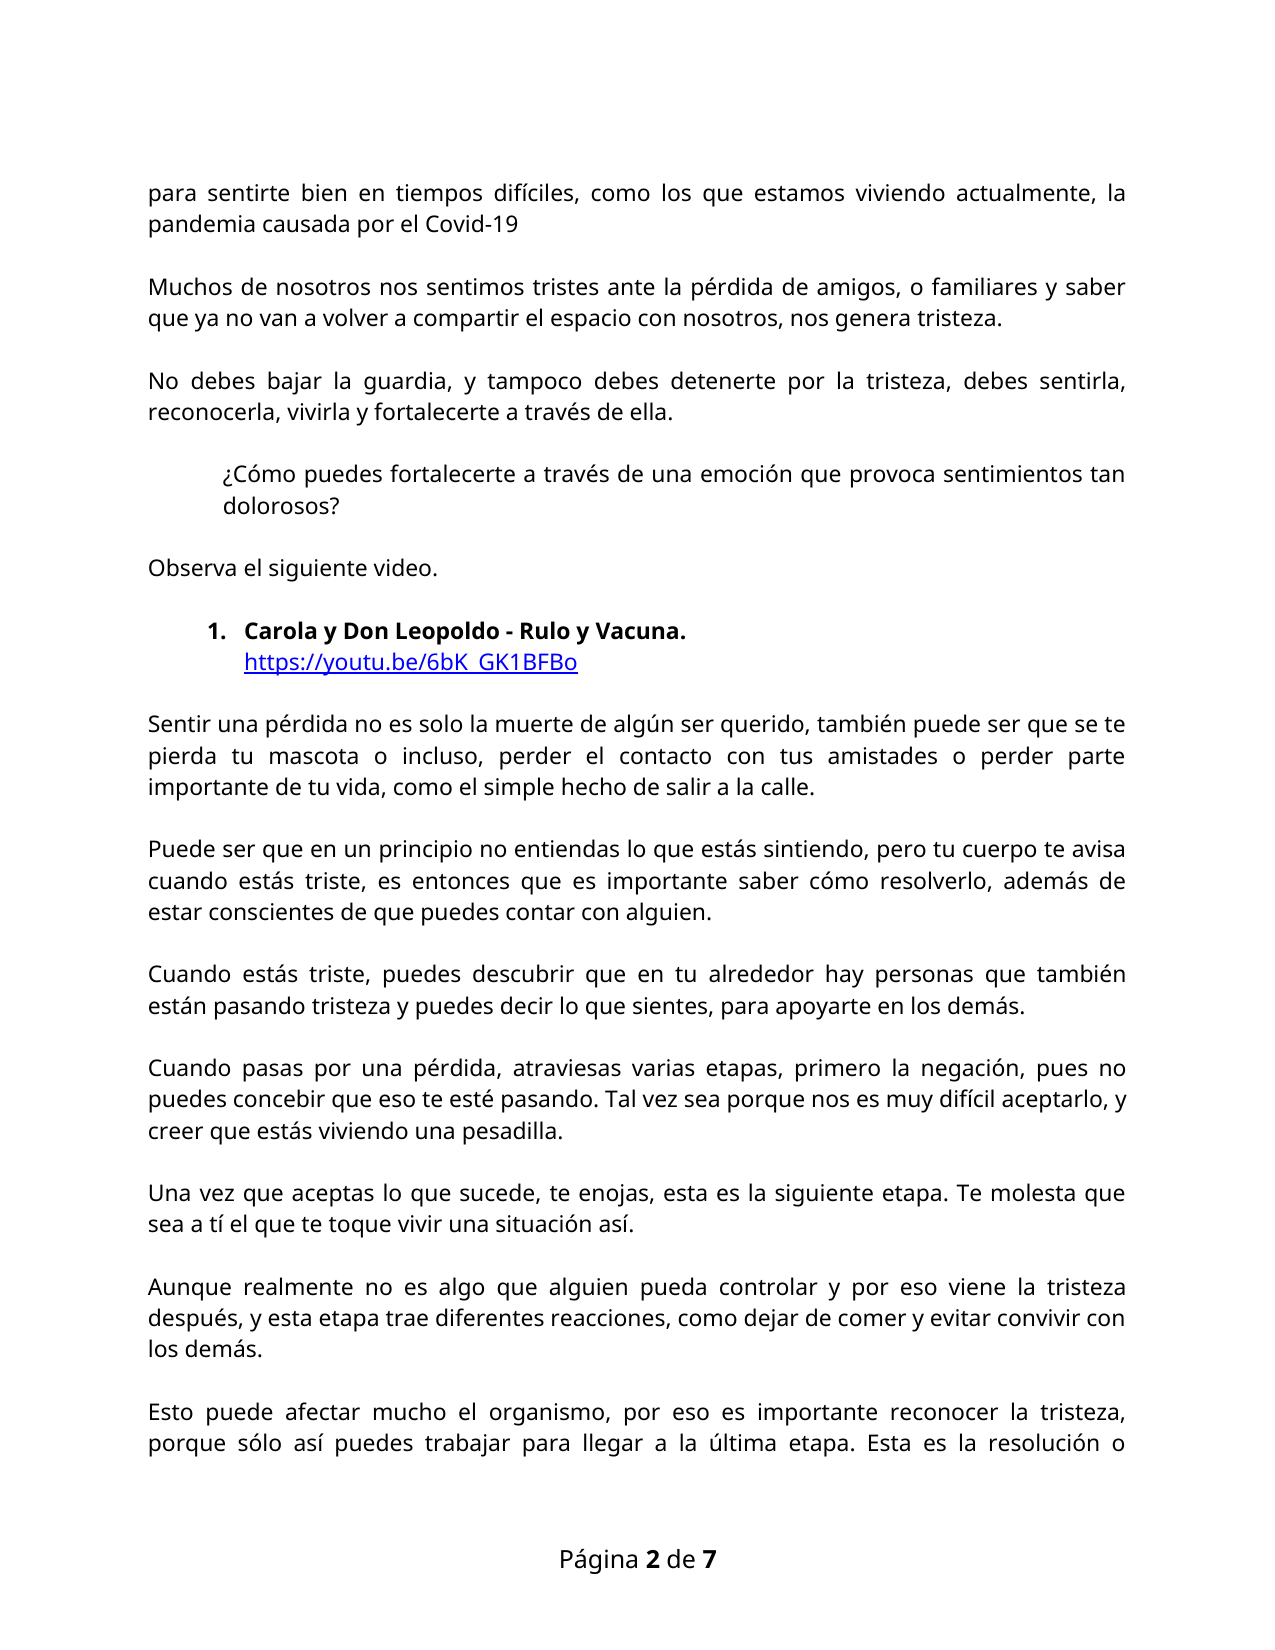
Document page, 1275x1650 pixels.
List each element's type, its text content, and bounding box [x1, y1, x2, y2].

text Una vez que aceptas lo que sucede, te enojas, esta es la siguiente etapa. Te molesta que sea a tí el que te toque vivir una situación así. [148, 1177, 1127, 1240]
text Puede ser que en un principio no entiendas lo que estás sintiendo, pero tu cuerpo te avisa cuando estás triste, es entonces que es importante saber cómo resolverlo, además de estar conscientes de que puedes contar con alguien. [148, 833, 1127, 927]
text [148, 177, 1127, 240]
text Observa el siguiente video. [148, 552, 1127, 583]
list https://youtu.be/6bK_GK1BFBo [244, 646, 1127, 677]
list Carola y Don Leopoldo - Rulo y Vacuna. [207, 615, 1127, 646]
text Cuando pasas por una pérdida, atraviesas varias etapas, primero la negación, pues no puedes concebir que eso te esté pasando. Tal vez sea porque nos es muy difícil aceptarlo, y creer que estás viviendo una pesadilla. [148, 1052, 1127, 1146]
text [148, 1396, 1127, 1458]
text ¿Cómo puedes fortalecerte a través de una emoción que provoca sentimientos tan dolorosos? [223, 458, 1127, 521]
text Sentir una pérdida no es solo la muerte de algún ser querido, también puede ser que se te pierda tu mascota o incluso, perder el contacto con tus amistades o perder parte importante de tu vida, como el simple hecho de salir a la calle. [148, 708, 1127, 802]
text Cuando estás triste, puedes descubrir que en tu alrededor hay personas que también están pasando tristeza y puedes decir lo que sientes, para apoyarte en los demás. [148, 958, 1127, 1021]
text Aunque realmente no es algo que alguien pueda controlar y por eso viene la tristeza después, y esta etapa trae diferentes reacciones, como dejar de comer y evitar convivir con los demás. [148, 1271, 1127, 1365]
text Muchos de nosotros nos sentimos tristes ante la pérdida de amigos, o familiares y saber que ya no van a volver a compartir el espacio con nosotros, nos genera tristeza. [148, 271, 1127, 333]
text No debes bajar la guardia, y tampoco debes detenerte por la tristeza, debes sentirla, reconocerla, vivirla y fortalecerte a través de ella. [148, 365, 1127, 427]
